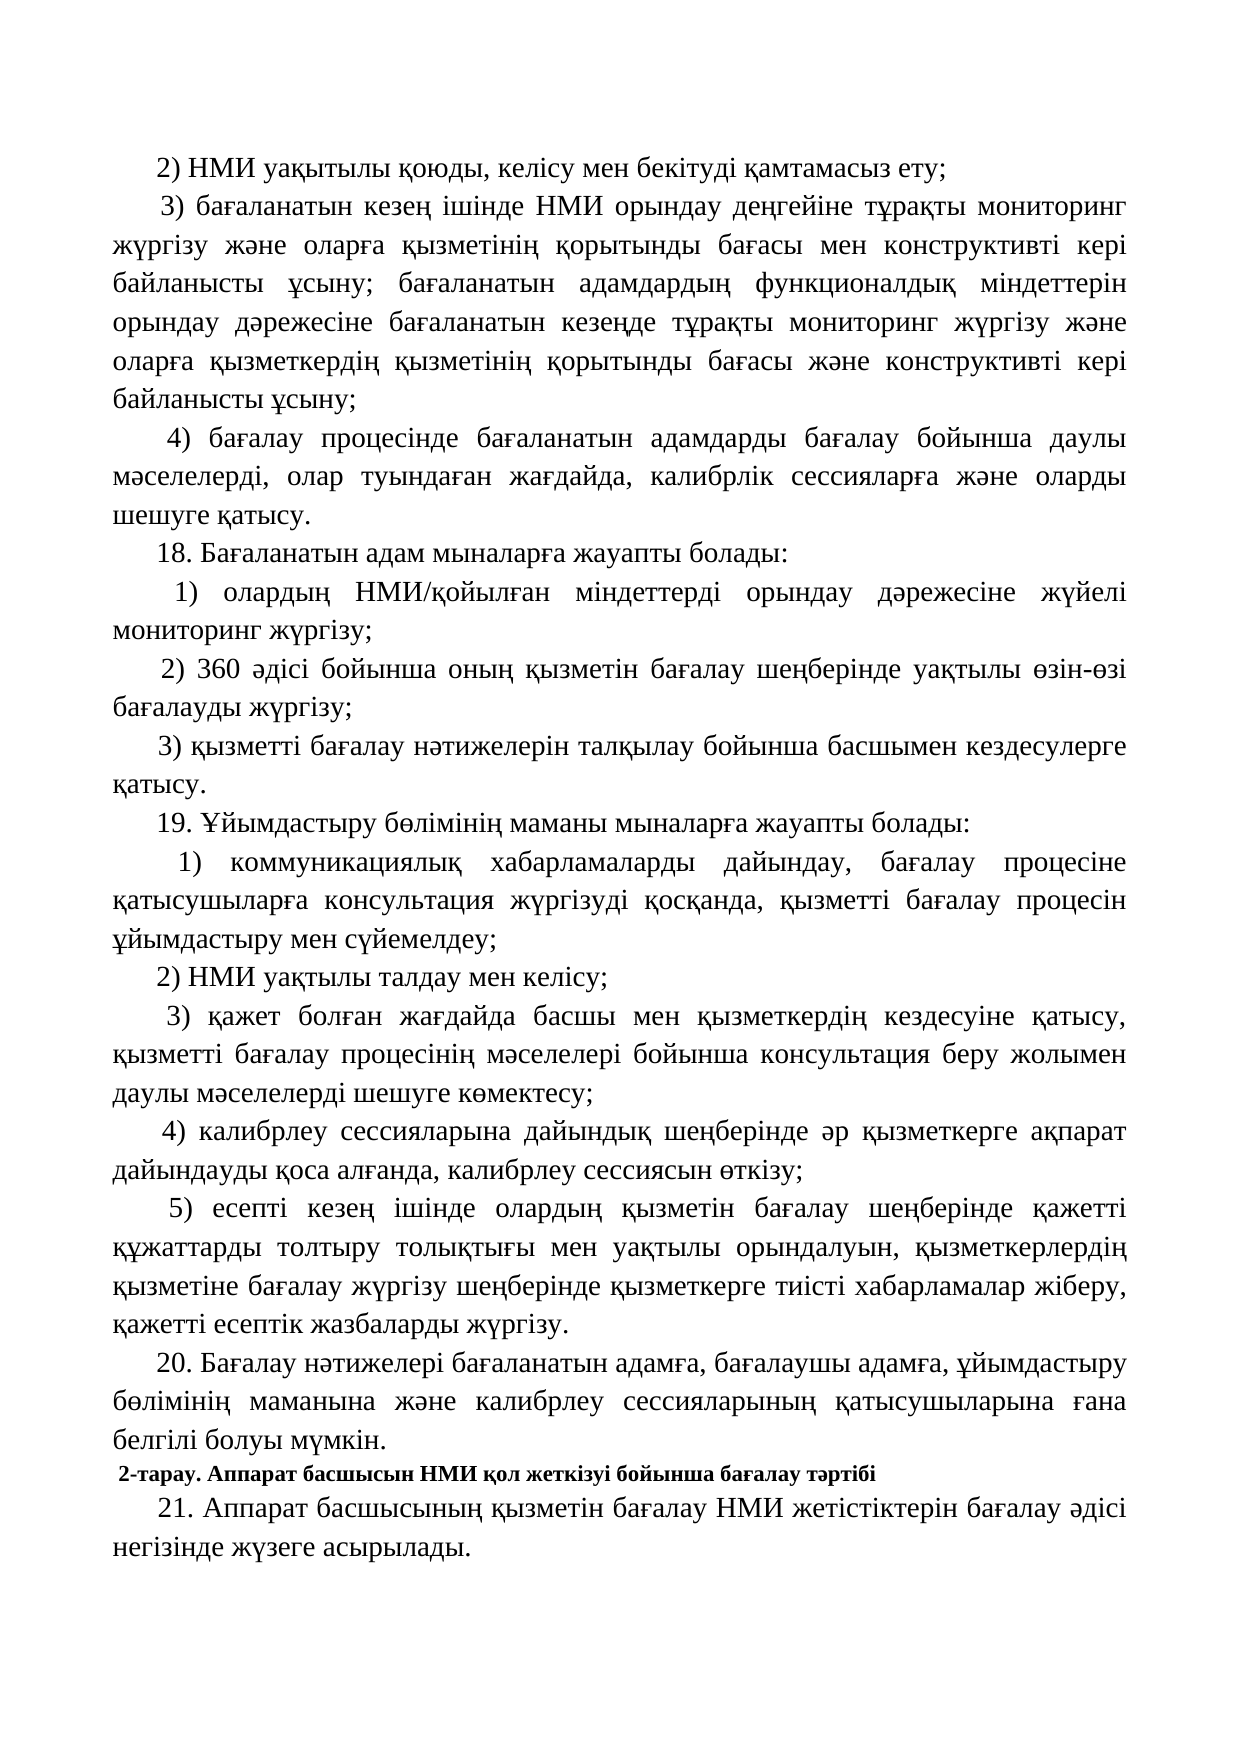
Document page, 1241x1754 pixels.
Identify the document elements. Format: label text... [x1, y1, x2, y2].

text 4) бағалау процесінде бағаланатын адамдарды бағалау бойынша даулы мәселелерді, олар туындаған жағдайда, калибрлік сессияларға және оларды шешуге қатысу. [112, 420, 1128, 530]
text 18. Бағаланатын адам мыналарға жауапты болады: [112, 535, 1128, 569]
text 21. Аппарат басшысының қызметін бағалау НМИ жетістіктерін бағалау әдісі негізінде жүзеге асырылады. [112, 1491, 1128, 1563]
text 3) бағаланатын кезең ішінде НМИ орындау деңгейіне тұрақты мониторинг жүргізу және оларға қызметінің қорытынды бағасы мен конструктивті кері байланысты ұсыну; бағаланатын адамдардың функционалдық міндеттерін орындау дәрежесіне бағаланатын кезеңде тұрақты мониторинг жүргізу және оларға қызметкердің қызметінің қорытынды бағасы және конструктивті кері байланысты ұсыну; [112, 188, 1128, 415]
text 2-тарау. Аппарат басшысын НМИ қол жеткізуі бойынша бағалау тәртібі [112, 1460, 1128, 1487]
text 20. Бағалау нәтижелері бағаланатын адамға, бағалаушы адамға, ұйымдастыру бөлімінің маманына және калибрлеу сессияларының қатысушыларына ғана белгілі болуы мүмкін. [112, 1345, 1128, 1455]
text 2) НМИ уақтылы талдау мен келісу; [112, 959, 1128, 993]
text 19. Ұйымдастыру бөлімінің маманы мыналарға жауапты болады: [112, 805, 1128, 839]
text 1) коммуникациялық хабарламаларды дайындау, бағалау процесіне қатысушыларға консультация жүргізуді қосқанда, қызметті бағалау процесін ұйымдастыру мен сүйемелдеу; [112, 844, 1128, 954]
text 3) қажет болған жағдайда басшы мен қызметкердің кездесуіне қатысу, қызметті бағалау процесінің мәселелері бойынша консультация беру жолымен даулы мәселелерді шешуге көмектесу; [112, 998, 1128, 1108]
text 2) 360 әдісі бойынша оның қызметін бағалау шеңберінде уақтылы өзін-өзі бағалауды жүргізу; [112, 651, 1128, 723]
text 4) калибрлеу сессияларына дайындық шеңберінде әр қызметкерге ақпарат дайындауды қоса алғанда, калибрлеу сессиясын өткізу; [112, 1113, 1128, 1186]
text 5) есепті кезең ішінде олардың қызметін бағалау шеңберінде қажетті құжаттарды толтыру толықтығы мен уақтылы орындалуын, қызметкерлердің қызметіне бағалау жүргізу шеңберінде қызметкерге тиісті хабарламалар жіберу, қажетті есептік жазбаларды жүргізу. [112, 1191, 1128, 1340]
text 1) олардың НМИ/қойылған міндеттерді орындау дәрежесіне жүйелі мониторинг жүргізу; [112, 574, 1128, 646]
text 2) НМИ уақытылы қоюды, келісу мен бекітуді қамтамасыз ету; [112, 150, 1128, 183]
text 3) қызметті бағалау нәтижелерін талқылау бойынша басшымен кездесулерге қатысу. [112, 728, 1128, 800]
